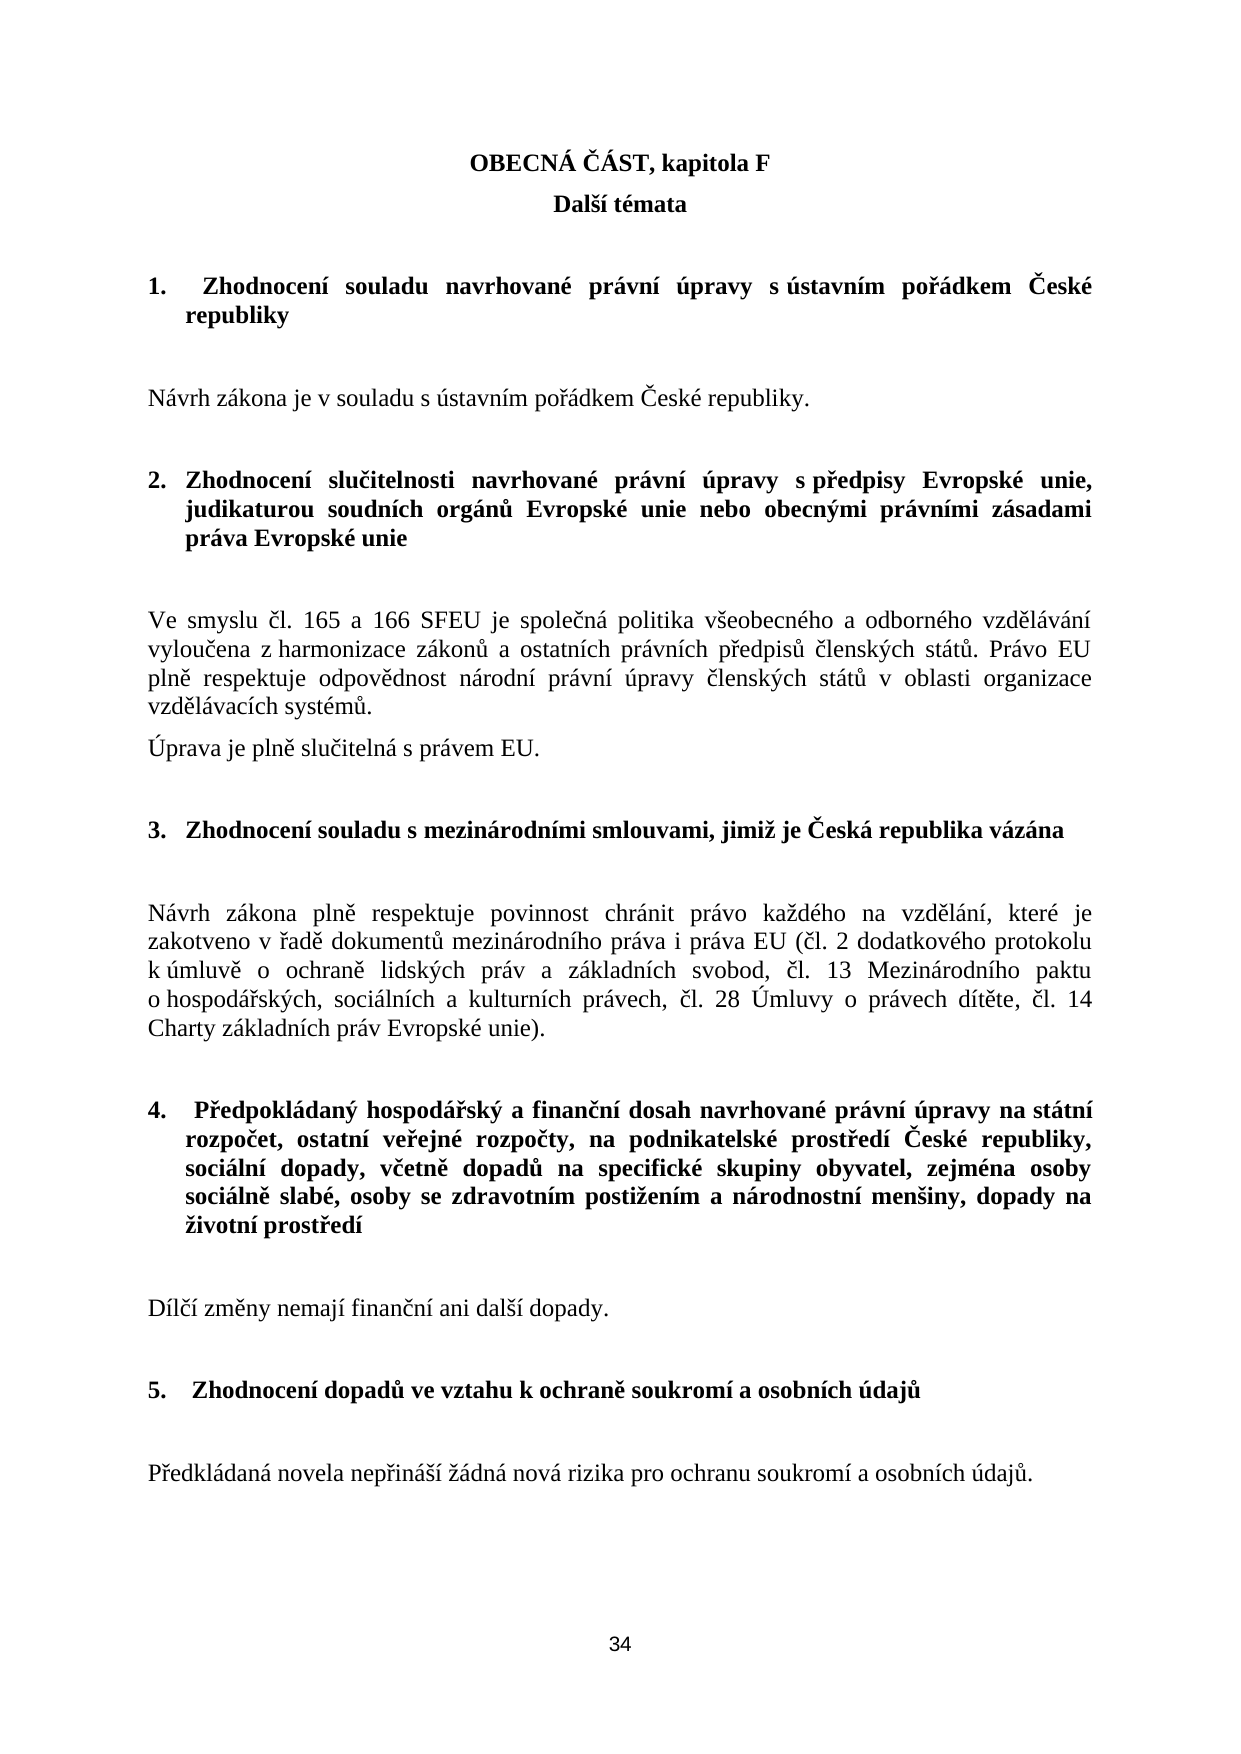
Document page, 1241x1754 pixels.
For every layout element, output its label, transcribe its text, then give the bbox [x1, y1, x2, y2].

text OBECNÁ ČÁST, kapitola F [148, 148, 1093, 176]
list Zhodnocení slučitelnosti navrhované právní úpravy s předpisy Evropské unie, judikaturou soudních orgánů Evropské unie nebo obecnými právními zásadami práva Evropské unie [148, 465, 1093, 551]
text Ve smyslu čl. 165 a 166 SFEU je společná politika všeobecného a odborného vzdělávání vyloučena z harmonizace zákonů a ostatních právních předpisů členských států. Právo EU plně respektuje odpovědnost národní právní úpravy členských států v oblasti organizace vzdělávacích systémů. [148, 605, 1093, 720]
text Další témata [148, 189, 1093, 218]
list Zhodnocení souladu s mezinárodními smlouvami, jimiž je Česká republika vázána [148, 815, 1093, 844]
text Předkládaná novela nepřináší žádná nová rizika pro ochranu soukromí a osobních údajů. [148, 1458, 1093, 1486]
text Návrh zákona plně respektuje povinnost chránit právo každého na vzdělání, které je zakotveno v řadě dokumentů mezinárodního práva i práva EU (čl. 2 dodatkového protokolu k úmluvě o ochraně lidských práv a základních svobod, čl. 13 Mezinárodního paktu o hospodářských, sociálních a kulturních právech, čl. 28 Úmluvy o právech dítěte, čl. 14 Charty základních práv Evropské unie). [148, 898, 1093, 1041]
list Předpokládaný hospodářský a finanční dosah navrhované právní úpravy na státní rozpočet, ostatní veřejné rozpočty, na podnikatelské prostředí České republiky, sociální dopady, včetně dopadů na specifické skupiny obyvatel, zejména osoby sociálně slabé, osoby se zdravotním postižením a národnostní menšiny, dopady na životní prostředí [148, 1095, 1093, 1239]
text Návrh zákona je v souladu s ústavním pořádkem České republiky. [148, 383, 1093, 411]
list Zhodnocení souladu navrhované právní úpravy s ústavním pořádkem České republiky [148, 271, 1093, 329]
text Úprava je plně slučitelná s právem EU. [148, 733, 1093, 761]
list Zhodnocení dopadů ve vztahu k ochraně soukromí a osobních údajů [148, 1375, 1093, 1404]
text Dílčí změny nemají finanční ani další dopady. [148, 1293, 1093, 1321]
